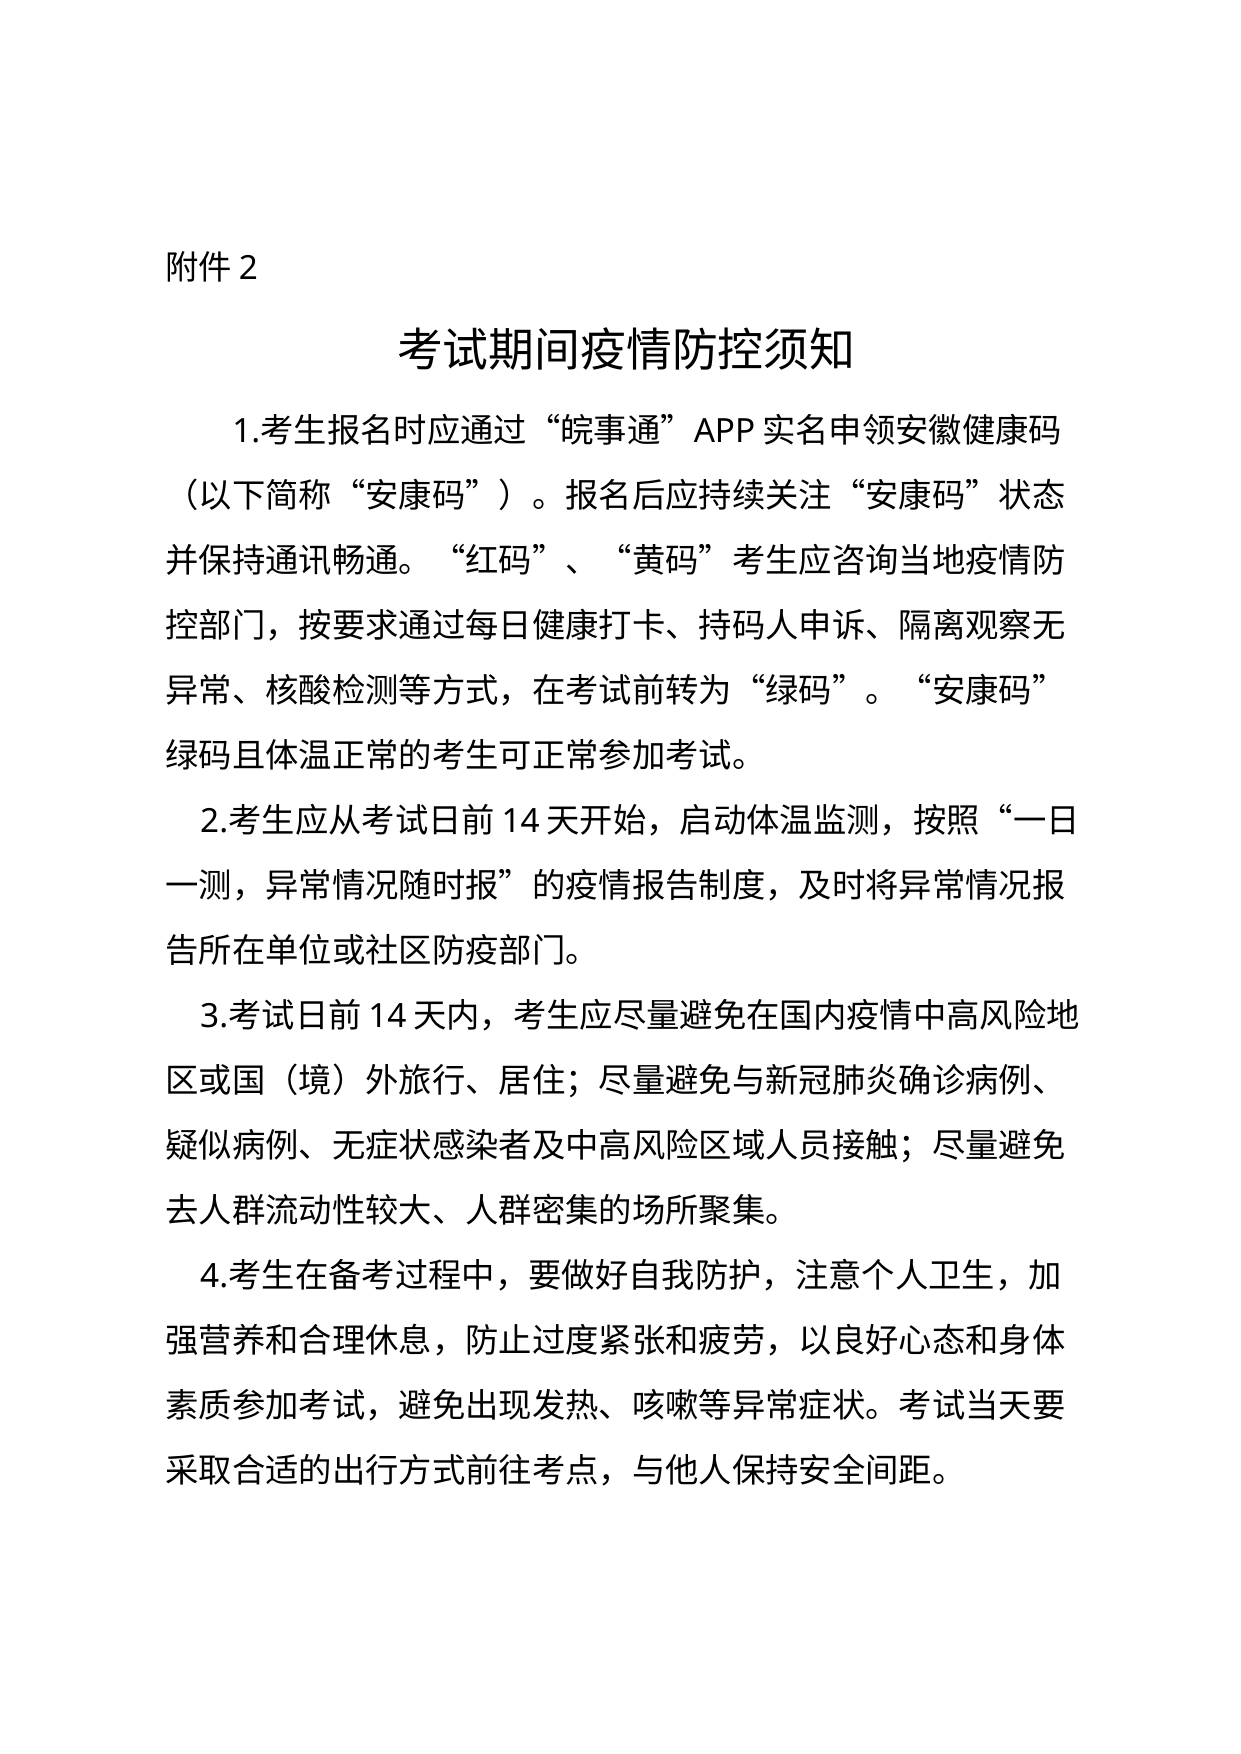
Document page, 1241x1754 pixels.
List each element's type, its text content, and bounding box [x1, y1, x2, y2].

text 4.考生在备考过程中，要做好自我防护，注意个人卫生，加强营养和合理休息，防止过度紧张和疲劳，以良好心态和身体素质参加考试，避免出现发热、咳嗽等异常症状。考试当天要采取合适的出行方式前往考点，与他人保持安全间距。 [165, 1240, 1087, 1500]
text 3.考试日前14天内，考生应尽量避免在国内疫情中高风险地区或国（境）外旅行、居住；尽量避免与新冠肺炎确诊病例、疑似病例、无症状感染者及中高风险区域人员接触；尽量避免去人群流动性较大、人群密集的场所聚集。 [165, 980, 1087, 1240]
text 考试期间疫情防控须知 [165, 298, 1087, 395]
text 1.考生报名时应通过“皖事通”APP实名申领安徽健康码（以下简称“安康码”）。报名后应持续关注“安康码”状态并保持通讯畅通。“红码”、“黄码”考生应咨询当地疫情防控部门，按要求通过每日健康打卡、持码人申诉、隔离观察无异常、核酸检测等方式，在考试前转为“绿码”。“安康码”绿码且体温正常的考生可正常参加考试。 [165, 395, 1087, 785]
text 附件2 [165, 233, 1087, 298]
text 2.考生应从考试日前14天开始，启动体温监测，按照“一日一测，异常情况随时报”的疫情报告制度，及时将异常情况报告所在单位或社区防疫部门。 [165, 785, 1087, 980]
